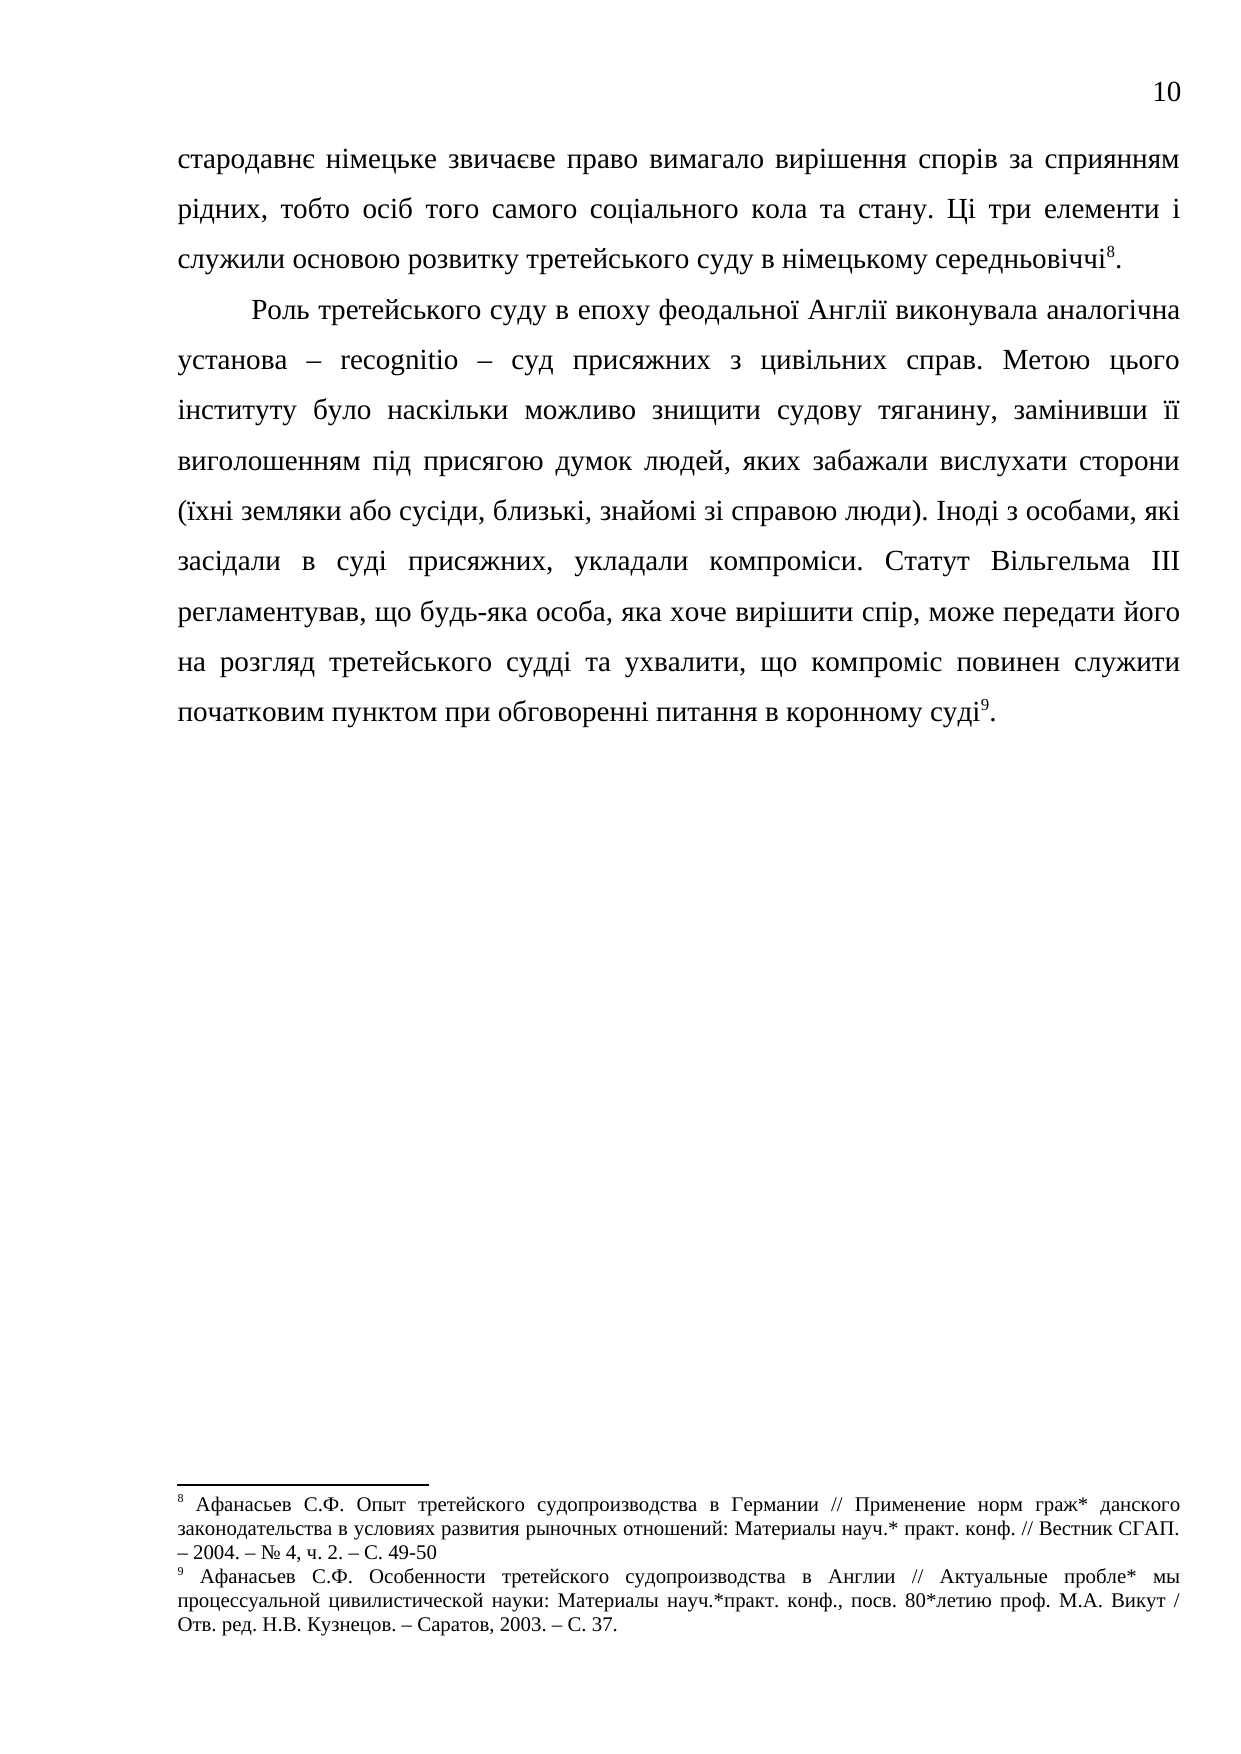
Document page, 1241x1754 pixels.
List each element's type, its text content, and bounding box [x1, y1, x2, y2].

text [177, 141, 1181, 275]
text Роль третейського суду в епоху феодальної Англії виконувала аналогічна установа – recognitio – суд присяжних з цивільних справ. Метою цього інституту було наскільки можливо знищити судову тяганину, замінивши її виголошенням під присягою думок людей, яких забажали вислухати сторони (їхні земляки або сусіди, близькі, знайомі зі справою люди). Іноді з особами, які засідали в суді присяжних, укладали компроміси. Статут Вільгельма III регламентував, що будь-яка особа, яка хоче вирішити спір, може передати його на розгляд третейського судді та ухвалити, що компроміс повинен служити початковим пунктом при обговоренні питання в коронному суді. [177, 292, 1181, 728]
